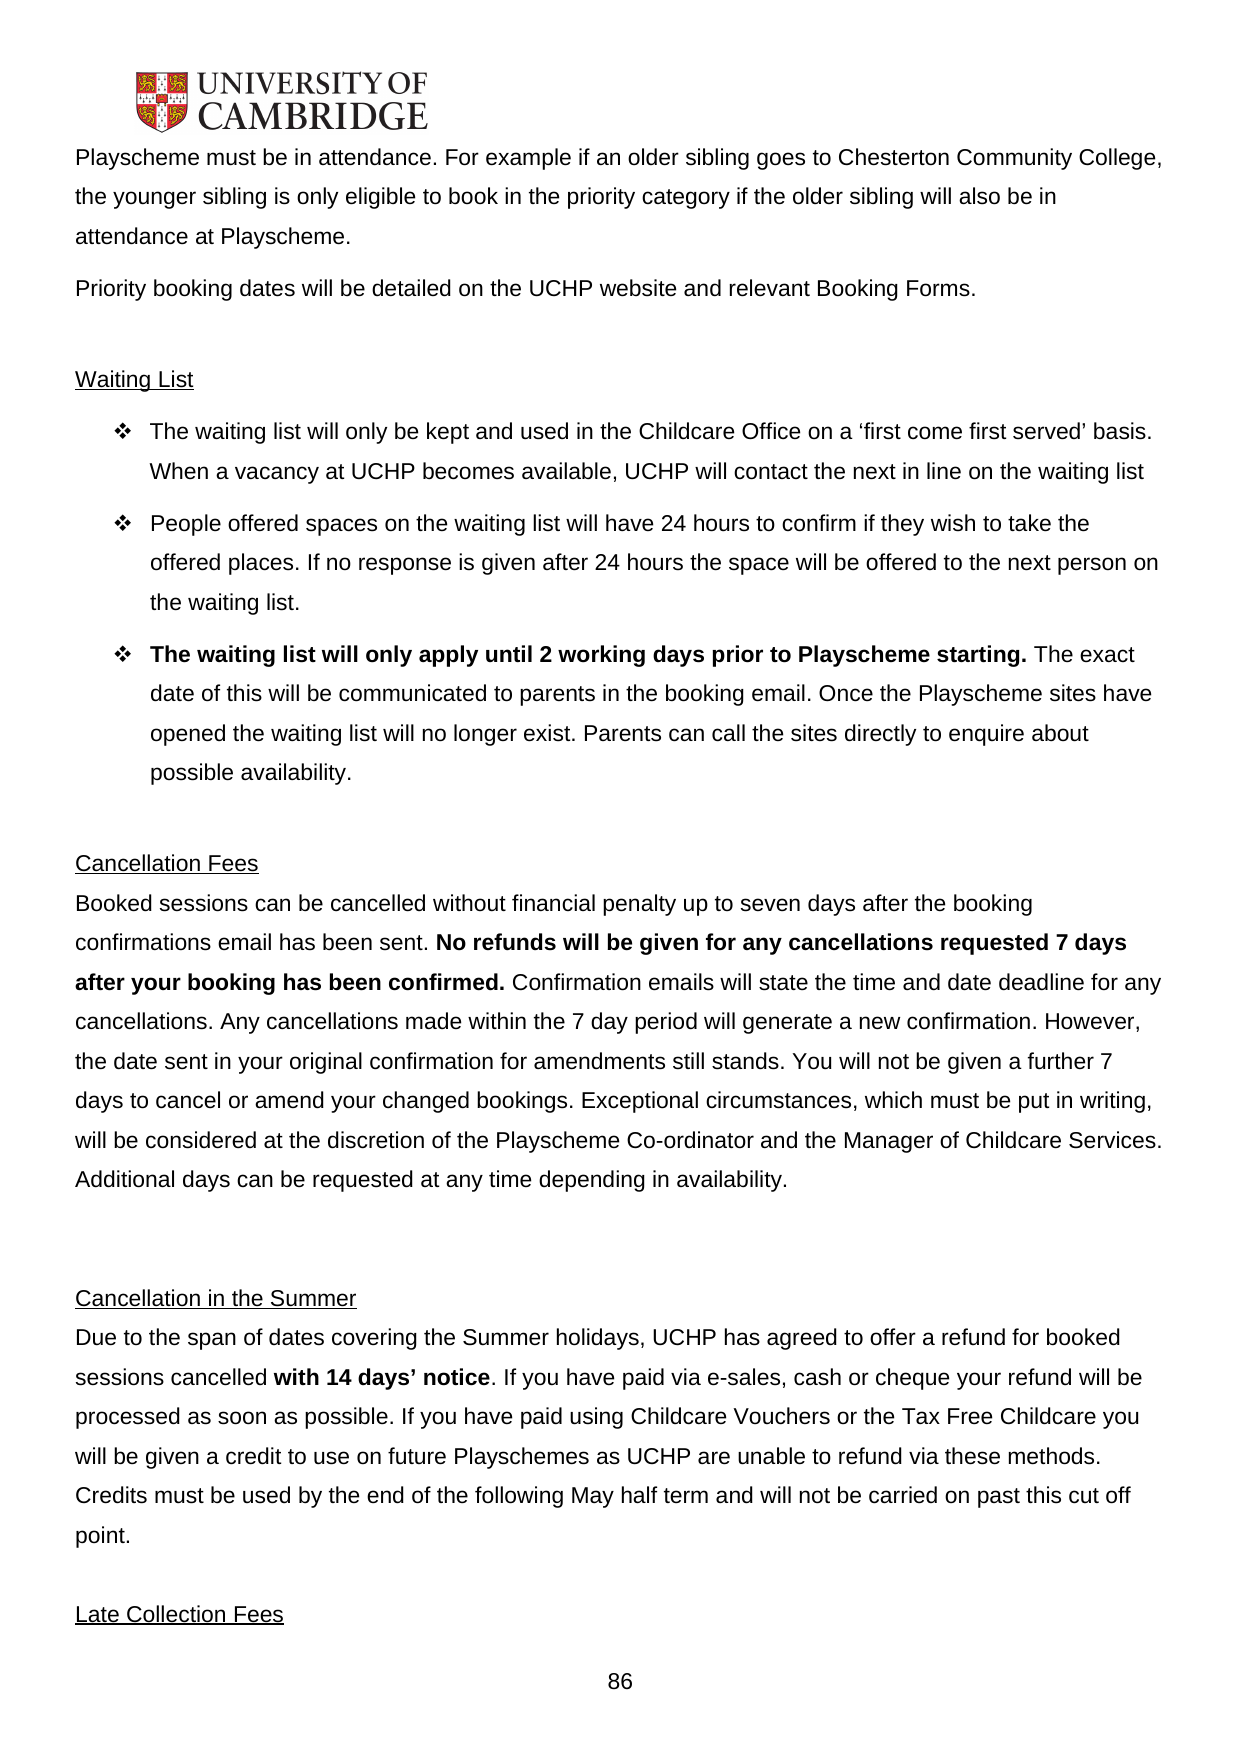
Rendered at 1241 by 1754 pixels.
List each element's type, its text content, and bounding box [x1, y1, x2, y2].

list People offered spaces on the waiting list will have 24 hours to confirm if they wish to take the offered places. If no response is given after 24 hours the space will be offered to the next person on the waiting list. [112, 509, 1165, 615]
text Cancellation Fees [75, 850, 1165, 877]
subtitle Cancellation in the Summer [75, 1285, 1165, 1311]
text Due to the span of dates covering the Summer holidays, UCHP has agreed to offer a refund for booked sessions cancelled with 14 days’ notice. If you have paid via e-sales, cash or cheque your refund will be processed as soon as possible. If you have paid using Childcare Vouchers or the Tax Free Childcare you will be given a credit to use on future Playschemes as UCHP are unable to refund via these methods. Credits must be used by the end of the following May half term and will not be carried on past this cut off point. [75, 1324, 1165, 1548]
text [75, 144, 1165, 249]
list The waiting list will only be kept and used in the Childcare Office on a ‘first come first served’ basis. When a vacancy at UCHP becomes available, UCHP will contact the next in line on the waiting list [112, 418, 1165, 484]
text Booked sessions can be cancelled without financial penalty up to seven days after the booking confirmations email has been sent. No refunds will be given for any cancellations requested 7 days after your booking has been confirmed. Confirmation emails will state the time and date deadline for any cancellations. Any cancellations made within the 7 day period will generate a new confirmation. However, the date sent in your original confirmation for amendments still stands. You will not be given a further 7 days to cancel or amend your changed bookings. Exceptional circumstances, which must be put in writing, will be considered at the discretion of the Playscheme Co-ordinator and the Manager of Childcare Services. Additional days can be requested at any time depending in availability. [75, 890, 1165, 1193]
list The waiting list will only apply until 2 working days prior to Playscheme starting. The exact date of this will be communicated to parents in the booking email. Once the Playscheme sites have opened the waiting list will no longer exist. Parents can call the sites directly to enquire about possible availability. [112, 641, 1165, 785]
text Priority booking dates will be detailed on the UCHP website and relevant Booking Forms. [75, 275, 1165, 301]
picture [134, 70, 430, 135]
subtitle Waiting List [75, 366, 1165, 392]
subtitle Late Collection Fees [75, 1601, 1165, 1627]
